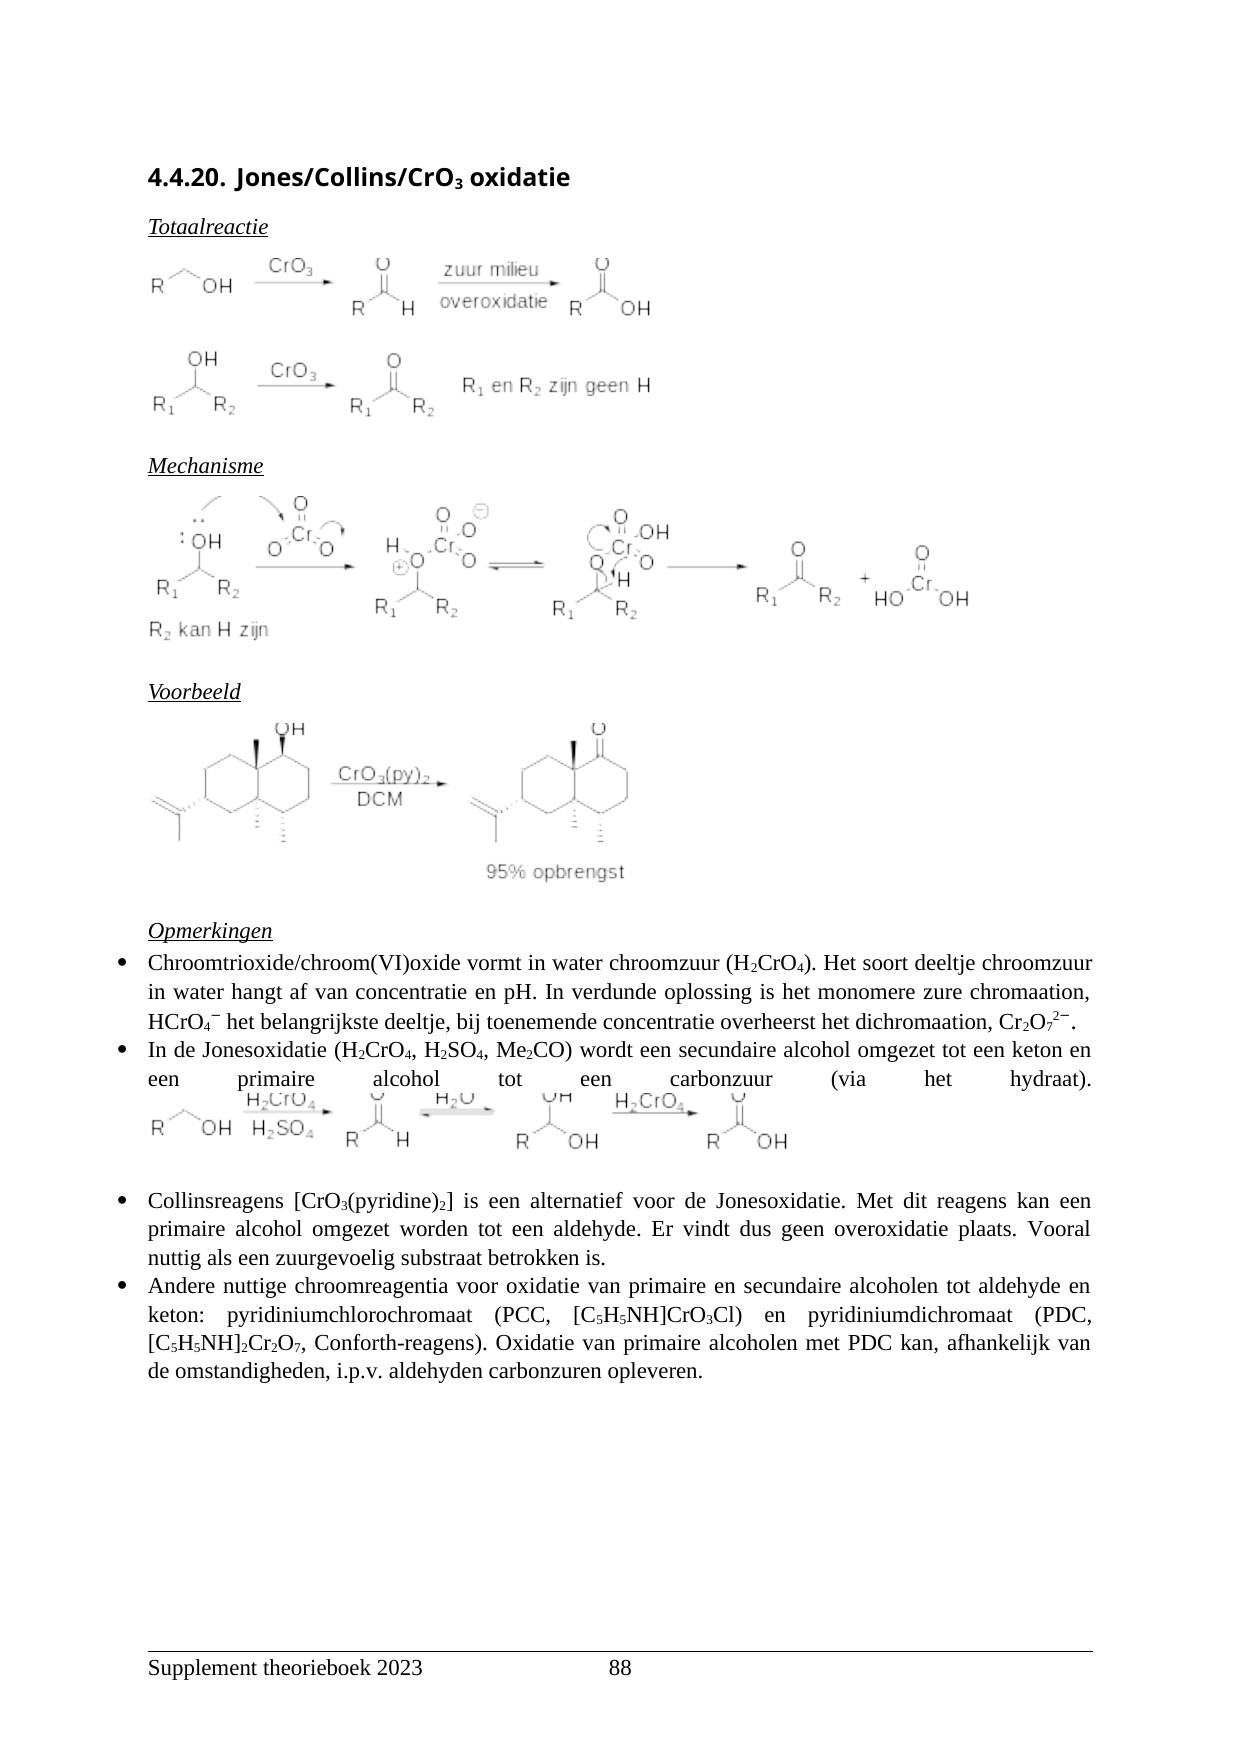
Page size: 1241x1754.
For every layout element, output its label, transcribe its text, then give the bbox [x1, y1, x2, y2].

subtitle Totaalreactie [148, 213, 1093, 239]
subtitle Voorbeeld [148, 678, 1093, 704]
list Chroomtrioxide/chroom(VI)oxide vormt in water chroomzuur (H2CrO4). Het soort deeltje chroomzuur in water hangt af van concentratie en pH. In verdunde oplossing is het monomere zure chromaation, HCrO4− het belangrijkste deeltje, bij toenemende concentratie overheerst het dichromaation, Cr2O72−. [118, 949, 1093, 1034]
subtitle Mechanisme [148, 452, 1093, 478]
subtitle Opmerkingen [148, 917, 1093, 943]
subtitle Jones/Collins/CrO3 oxidatie [148, 160, 1093, 194]
list Andere nuttige chroomreagentia voor oxidatie van primaire en secundaire alcoholen tot aldehyde en keton: pyridiniumchlorochromaat (PCC, [C5H5NH]CrO3Cl) en pyridiniumdichromaat (PDC, [C5H5NH]2Cr2O7, Conforth-reagens). Oxidatie van primaire alcoholen met PDC kan, afhankelijk van de omstandigheden, i.p.v. aldehyden carbonzuren opleveren. [118, 1272, 1093, 1384]
list Collinsreagens [CrO3(pyridine)2] is een alternatief voor de Jonesoxidatie. Met dit reagens kan een primaire alcohol omgezet worden tot een aldehyde. Er vindt dus geen overoxidatie plaats. Vooral nuttig als een zuurgevoelig substraat betrokken is. [118, 1187, 1093, 1270]
list In de Jonesoxidatie (H2CrO4, H2SO4, Me2CO) wordt een secundaire alcohol omgezet tot een keton en een primaire alcohol tot een carbonzuur (via het hydraat). [118, 1036, 1093, 1185]
